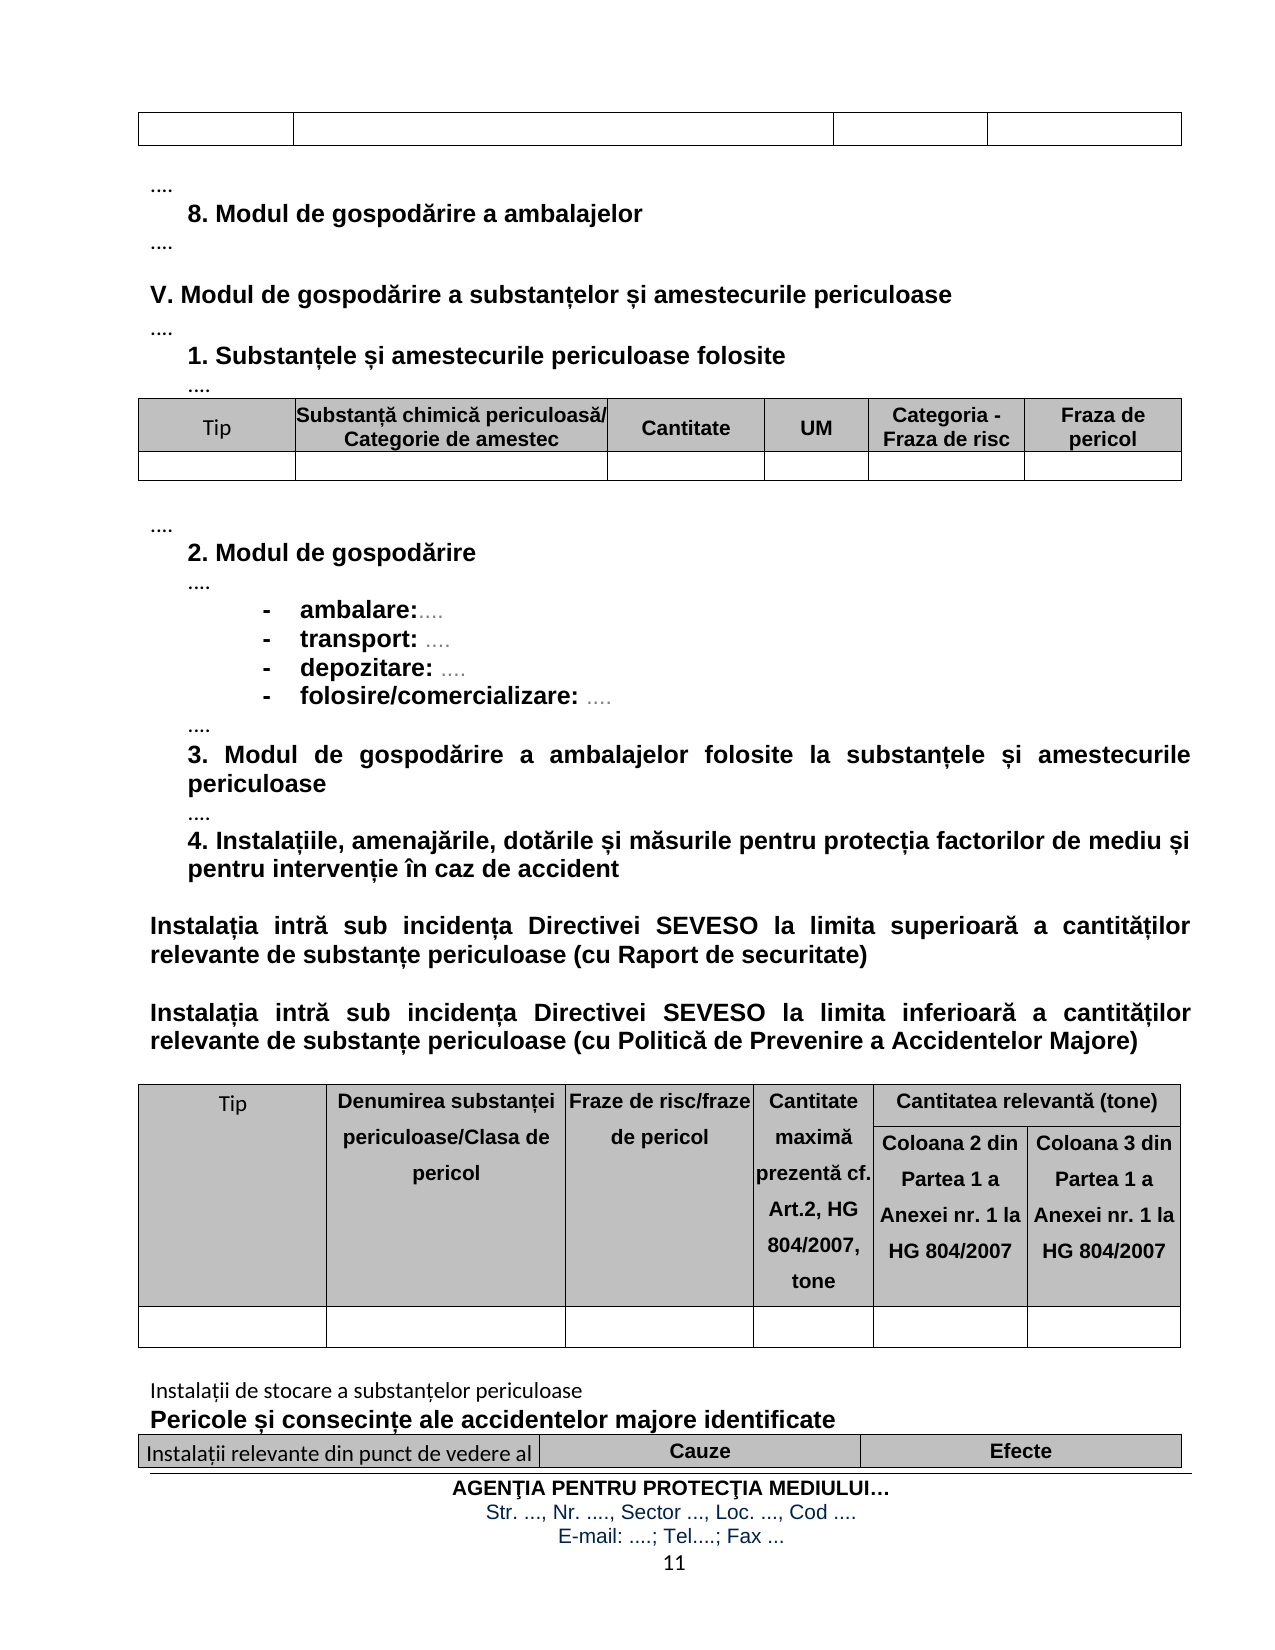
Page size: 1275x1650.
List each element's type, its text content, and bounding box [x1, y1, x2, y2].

subtitle 3. Modul de gospodărire a ambalajelor folosite la substanțele și amestecurile periculoase [187, 740, 1192, 798]
subtitle 8. Modul de gospodărire a ambalajelor [187, 198, 1192, 227]
list transport: [262, 624, 1192, 652]
subtitle V. Modul de gospodărire a substanțelor și amestecurile periculoase [150, 280, 1192, 309]
list depozitare: [262, 652, 1192, 681]
subtitle 2. Modul de gospodărire [187, 538, 1192, 567]
list folosire/comercializare: [262, 681, 1192, 710]
subtitle 4. Instalațiile, amenajările, dotările și măsurile pentru protecția factorilor de mediu și pentru intervenție în caz de accident [187, 826, 1192, 883]
list ambalare: [262, 595, 1192, 624]
subtitle 1. Substanțele și amestecurile periculoase folosite [187, 341, 1192, 370]
